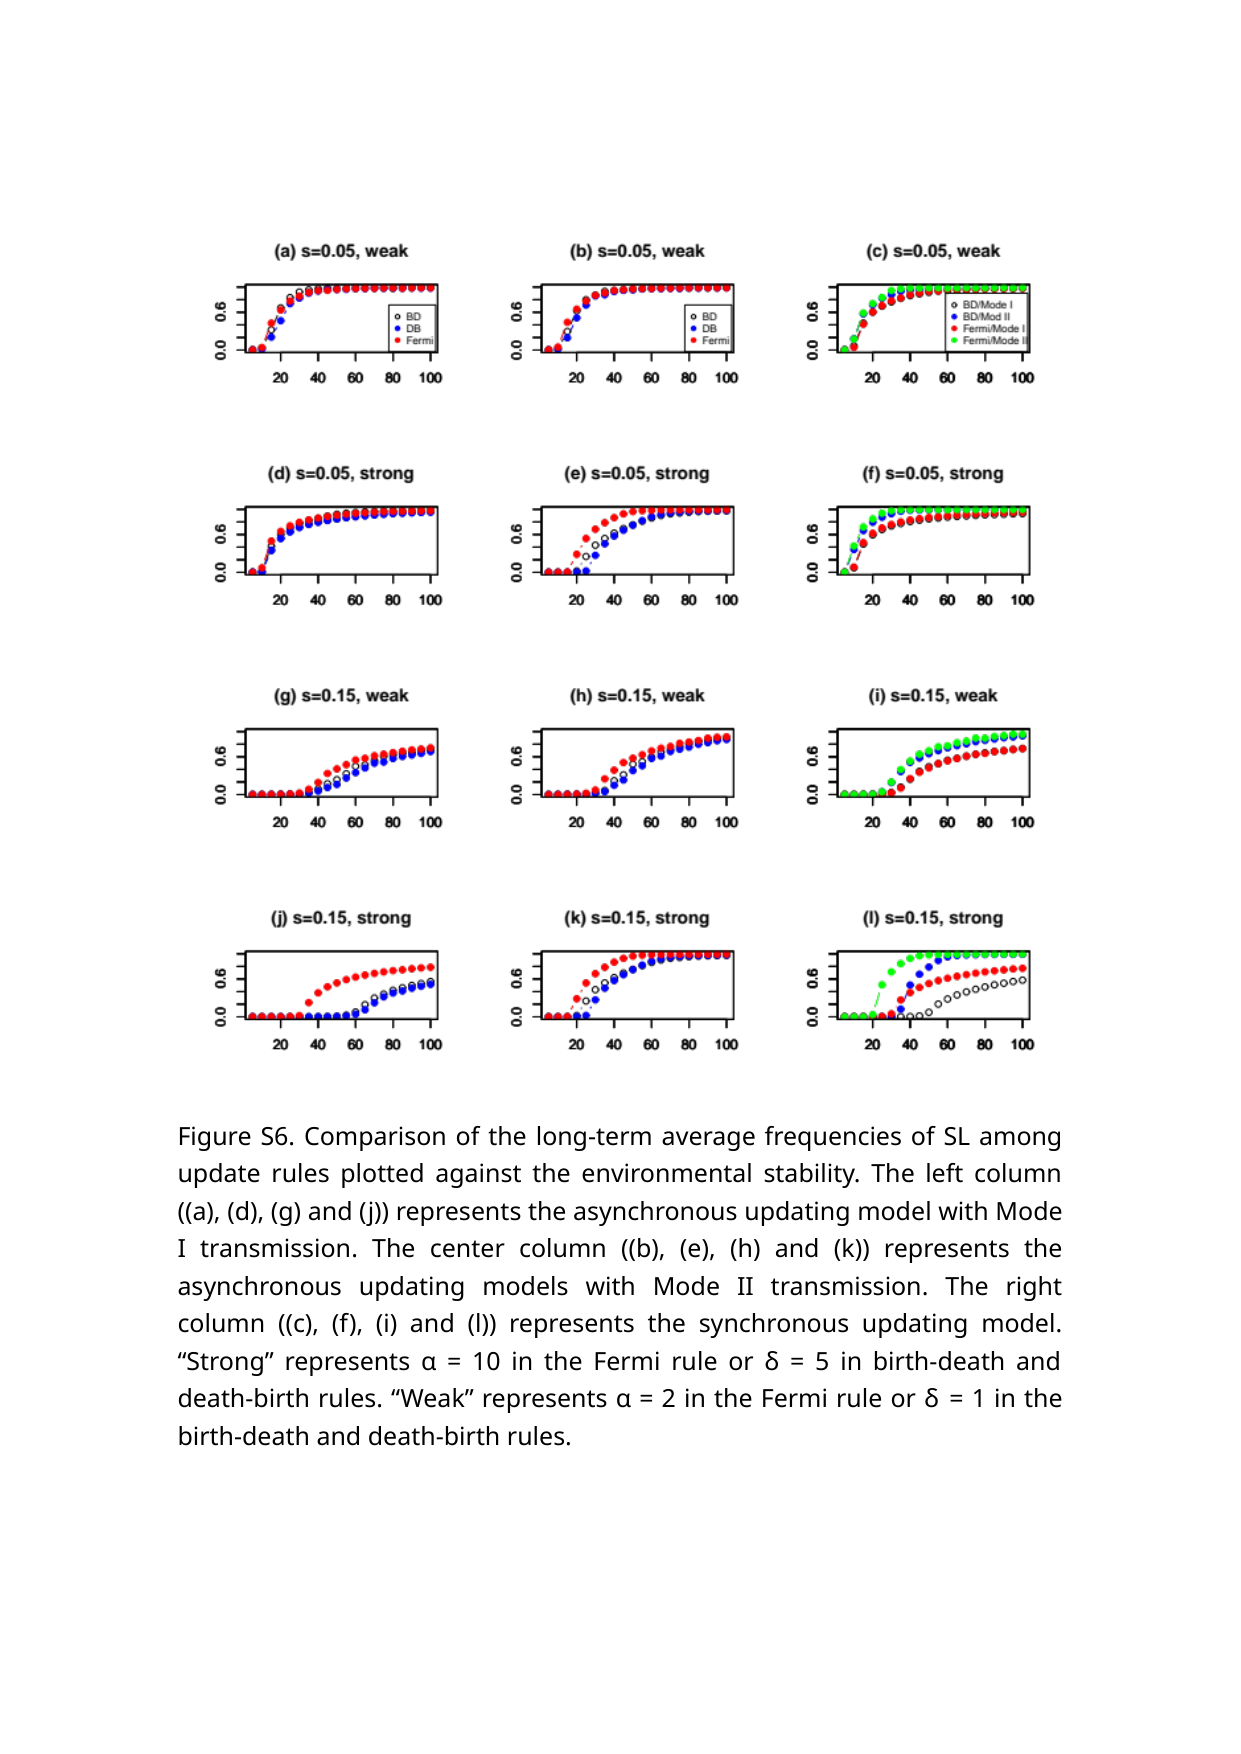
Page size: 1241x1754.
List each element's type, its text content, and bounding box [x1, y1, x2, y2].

text Figure S6. Comparison of the long-term average frequencies of SL among update rules plotted against the environmental stability. The left column ((a), (d), (g) and (j)) represents the asynchronous updating model with Mode I transmission. The center column ((b), (e), (h) and (k)) represents the asynchronous updating models with Mode II transmission. The right column ((c), (f), (i) and (l)) represents the synchronous updating model. “Strong” represents α = 10 in the Fermi rule or δ = 5 in birth-death and death-birth rules. “Weak” represents α = 2 in the Fermi rule or δ = 1 in the birth-death and death-birth rules. [177, 1117, 1063, 1454]
